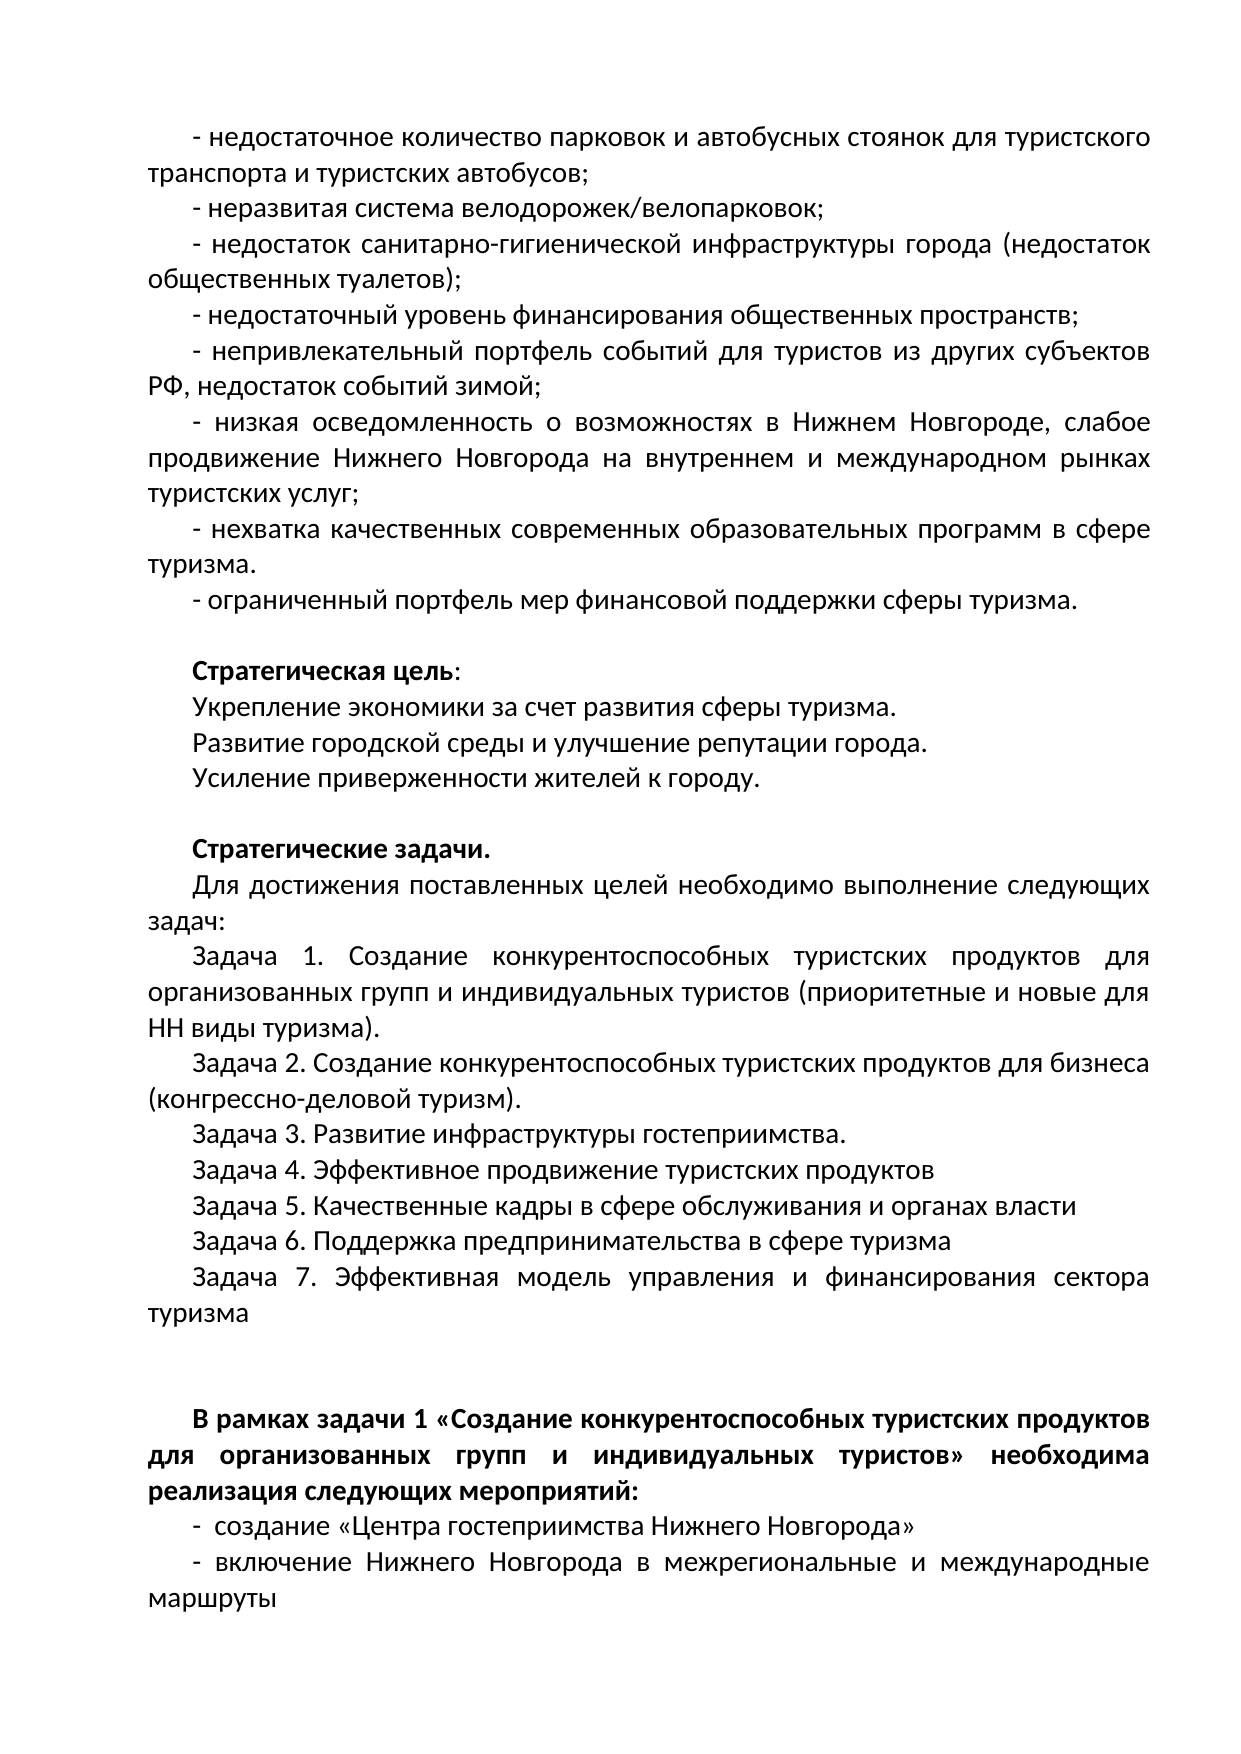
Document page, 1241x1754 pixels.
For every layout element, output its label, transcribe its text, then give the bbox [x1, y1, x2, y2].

text Задача 6. Поддержка предпринимательства в сфере туризма [148, 1222, 1151, 1258]
text - ограниченный портфель мер финансовой поддержки сферы туризма. [148, 581, 1152, 617]
text - включение Нижнего Новгорода в межрегиональные и международные маршруты [148, 1543, 1151, 1614]
text - недостаточное количество парковок и автобусных стоянок для туристского транспорта и туристских автобусов; [148, 118, 1152, 189]
text Задача 2. Создание конкурентоспособных туристских продуктов для бизнеса (конгрессно-деловой туризм). [148, 1044, 1151, 1116]
text Задача 1. Создание конкурентоспособных туристских продуктов для организованных групп и индивидуальных туристов (приоритетные и новые для НН виды туризма). [148, 937, 1151, 1044]
text Задача 4. Эффективное продвижение туристских продуктов [148, 1151, 1151, 1187]
text Укрепление экономики за счет развития сферы туризма. [148, 688, 1151, 724]
text Усиление приверженности жителей к городу. [148, 759, 1151, 795]
text - недостаток санитарно-гигиенической инфраструктуры города (недостаток общественных туалетов); [148, 225, 1152, 296]
text - низкая осведомленность о возможностях в Нижнем Новгороде, слабое продвижение Нижнего Новгорода на внутреннем и международном рынках туристских услуг; [148, 403, 1152, 510]
text Для достижения поставленных целей необходимо выполнение следующих задач: [148, 866, 1151, 937]
text - нехватка качественных современных образовательных программ в сфере туризма. [148, 510, 1152, 581]
text - недостаточный уровень финансирования общественных пространств; [148, 296, 1152, 332]
text Стратегические задачи. [148, 831, 1152, 866]
text Стратегическая цель: [148, 652, 1151, 688]
text Задача 3. Развитие инфраструктуры гостеприимства. [148, 1116, 1151, 1151]
text Развитие городской среды и улучшение репутации города. [148, 724, 1151, 759]
text Задача 5. Качественные кадры в сфере обслуживания и органах власти [148, 1187, 1151, 1222]
text - создание «Центра гостеприимства Нижнего Новгорода» [148, 1507, 1151, 1543]
text - непривлекательный портфель событий для туристов из других субъектов РФ, недостаток событий зимой; [148, 332, 1152, 403]
text Задача 7. Эффективная модель управления и финансирования сектора туризма [148, 1258, 1151, 1329]
text В рамках задачи 1 «Создание конкурентоспособных туристских продуктов для организованных групп и индивидуальных туристов» необходима реализация следующих мероприятий: [148, 1401, 1151, 1507]
text - неразвитая система велодорожек/велопарковок; [148, 189, 1152, 225]
